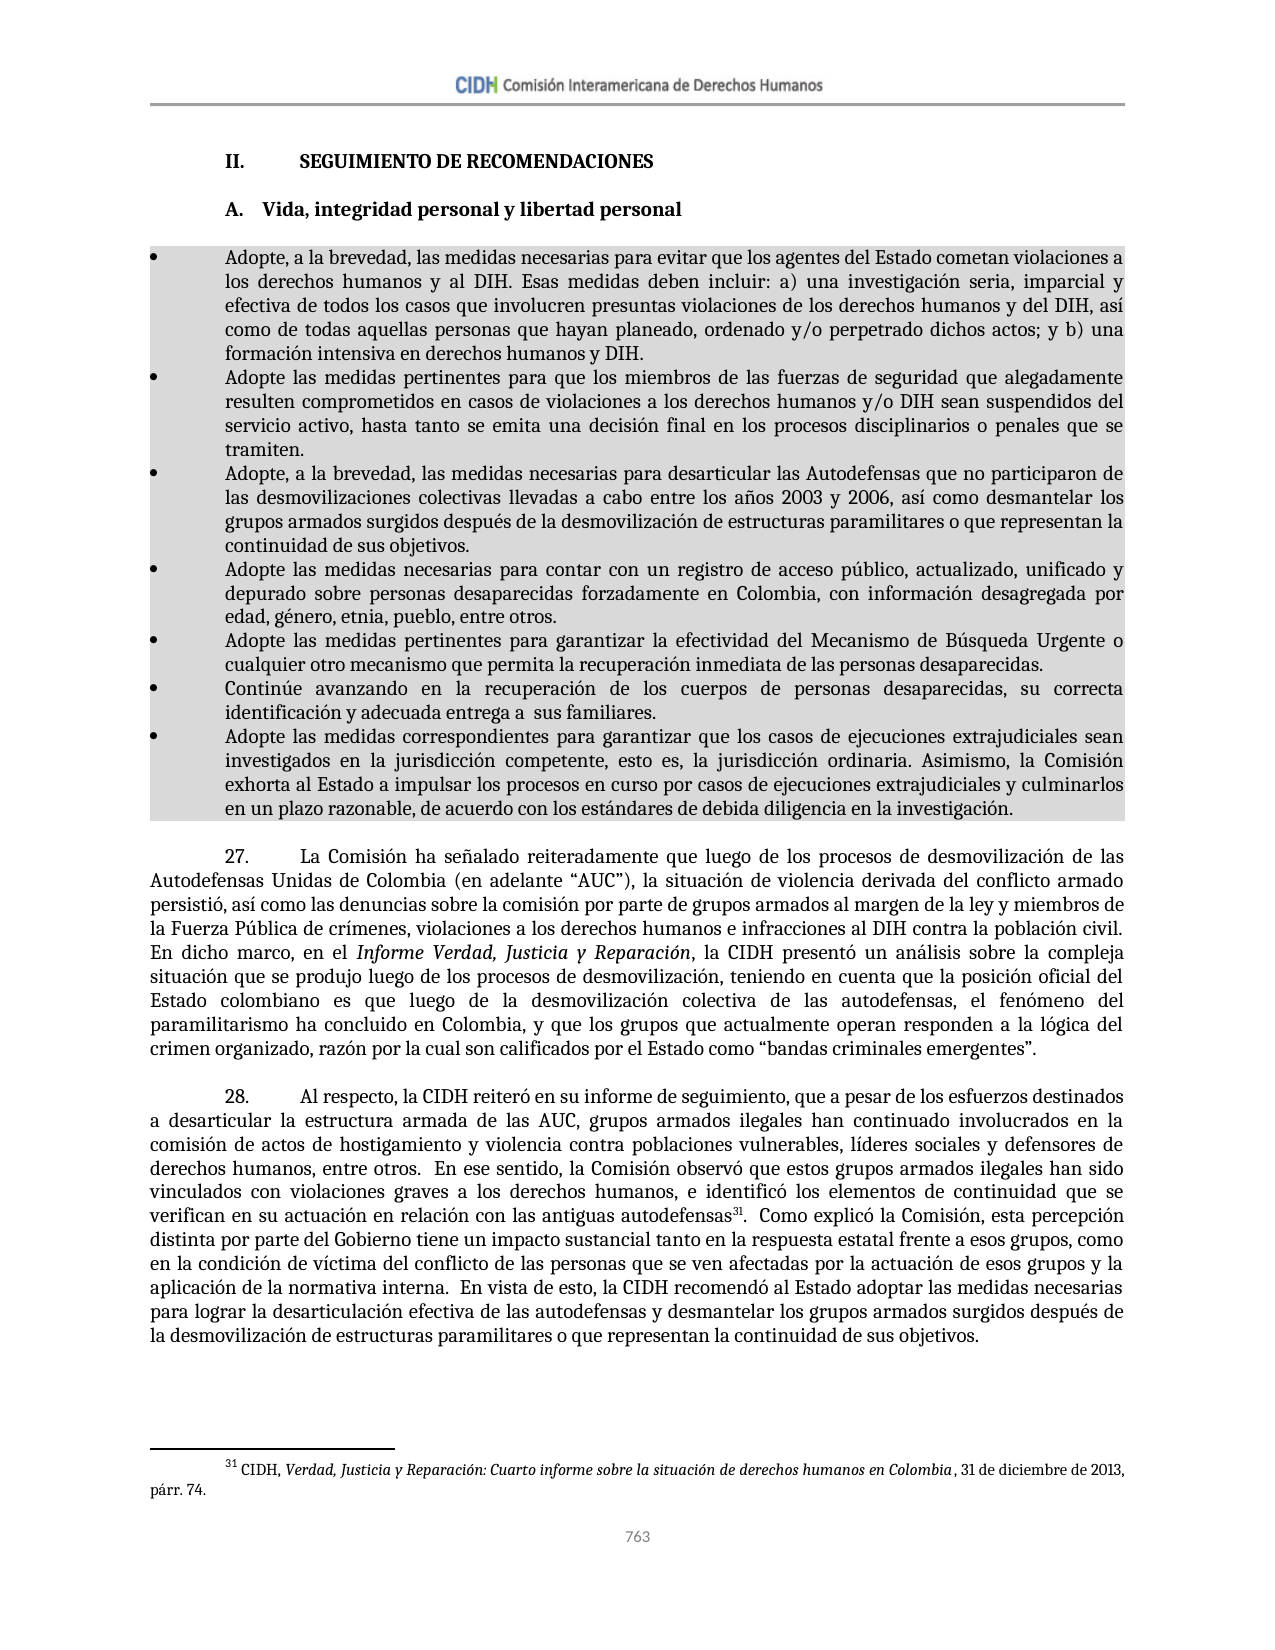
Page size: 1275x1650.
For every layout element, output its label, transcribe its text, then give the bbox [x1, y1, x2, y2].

list Al respecto, la CIDH reiteró en su informe de seguimiento, que a pesar de los esfuerzos destinados a desarticular la estructura armada de las AUC, grupos armados ilegales han continuado involucrados en la comisión de actos de hostigamiento y violencia contra poblaciones vulnerables, líderes sociales y defensores de derechos humanos, entre otros. En ese sentido, la Comisión observó que estos grupos armados ilegales han sido vinculados con violaciones graves a los derechos humanos, e identificó los elementos de continuidad que se verifican en su actuación en relación con las antiguas autodefensas. Como explicó la Comisión, esta percepción distinta por parte del Gobierno tiene un impacto sustancial tanto en la respuesta estatal frente a esos grupos, como en la condición de víctima del conflicto de las personas que se ven afectadas por la actuación de esos grupos y la aplicación de la normativa interna. En vista de esto, la CIDH recomendó al Estado adoptar las medidas necesarias para lograr la desarticulación efectiva de las autodefensas y desmantelar los grupos armados surgidos después de la desmovilización de estructuras paramilitares o que representan la continuidad de sus objetivos. [150, 1084, 1125, 1348]
picture [449, 74, 826, 96]
list Adopte las medidas pertinentes para que los miembros de las fuerzas de seguridad que alegadamente resulten comprometidos en casos de violaciones a los derechos humanos y/o DIH sean suspendidos del servicio activo, hasta tanto se emita una decisión final en los procesos disciplinarios o penales que se tramiten. [150, 366, 1125, 461]
list Adopte las medidas necesarias para contar con un registro de acceso público, actualizado, unificado y depurado sobre personas desaparecidas forzadamente en Colombia, con información desagregada por edad, género, etnia, pueblo, entre otros. [150, 557, 1125, 629]
text II. SEGUIMIENTO DE RECOMENDACIONES [225, 150, 1125, 174]
list Adopte las medidas pertinentes para garantizar la efectividad del Mecanismo de Búsqueda Urgente o cualquier otro mecanismo que permita la recuperación inmediata de las personas desaparecidas. [150, 629, 1125, 677]
list Continúe avanzando en la recuperación de los cuerpos de personas desaparecidas, su correcta identificación y adecuada entrega a sus familiares. [150, 677, 1125, 725]
list Adopte, a la brevedad, las medidas necesarias para desarticular las Autodefensas que no participaron de las desmovilizaciones colectivas llevadas a cabo entre los años 2003 y 2006, así como desmantelar los grupos armados surgidos después de la desmovilización de estructuras paramilitares o que representan la continuidad de sus objetivos. [150, 461, 1125, 557]
list Adopte las medidas correspondientes para garantizar que los casos de ejecuciones extrajudiciales sean investigados en la jurisdicción competente, esto es, la jurisdicción ordinaria. Asimismo, la Comisión exhorta al Estado a impulsar los procesos en curso por casos de ejecuciones extrajudiciales y culminarlos en un plazo razonable, de acuerdo con los estándares de debida diligencia en la investigación. [150, 725, 1125, 821]
list La Comisión ha señalado reiteradamente que luego de los procesos de desmovilización de las Autodefensas Unidas de Colombia (en adelante “AUC”), la situación de violencia derivada del conflicto armado persistió, así como las denuncias sobre la comisión por parte de grupos armados al margen de la ley y miembros de la Fuerza Pública de crímenes, violaciones a los derechos humanos e infracciones al DIH contra la población civil. En dicho marco, en el Informe Verdad, Justicia y Reparación, la CIDH presentó un análisis sobre la compleja situación que se produjo luego de los procesos de desmovilización, teniendo en cuenta que la posición oficial del Estado colombiano es que luego de la desmovilización colectiva de las autodefensas, el fenómeno del paramilitarismo ha concluido en Colombia, y que los grupos que actualmente operan responden a la lógica del crimen organizado, razón por la cual son calificados por el Estado como “bandas criminales emergentes”. [150, 845, 1125, 1060]
list Vida, integridad personal y libertad personal [225, 198, 1125, 222]
list Adopte, a la brevedad, las medidas necesarias para evitar que los agentes del Estado cometan violaciones a los derechos humanos y al DIH. Esas medidas deben incluir: a) una investigación seria, imparcial y efectiva de todos los casos que involucren presuntas violaciones de los derechos humanos y del DIH, así como de todas aquellas personas que hayan planeado, ordenado y/o perpetrado dichos actos; y b) una formación intensiva en derechos humanos y DIH. [150, 246, 1125, 366]
